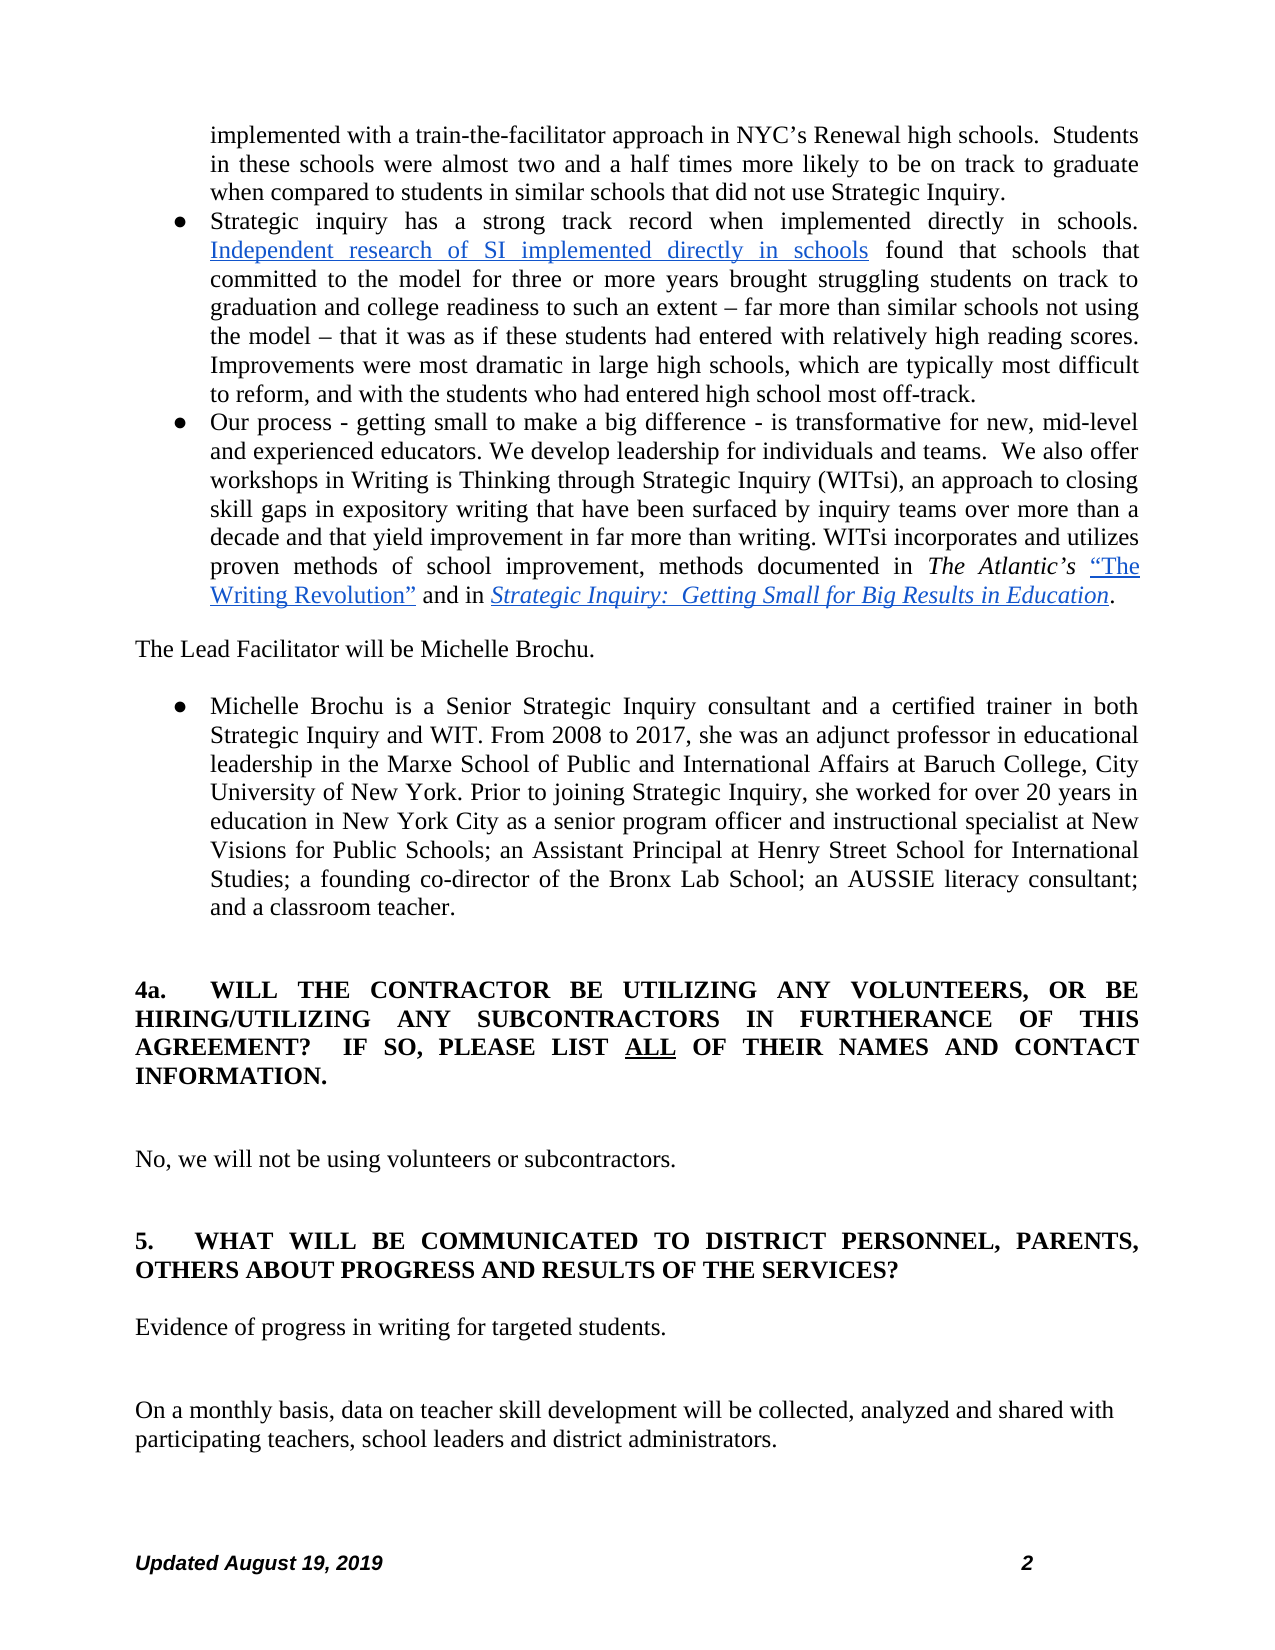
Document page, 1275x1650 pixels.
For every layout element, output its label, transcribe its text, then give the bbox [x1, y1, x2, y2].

text 4a. WILL THE CONTRACTOR BE UTILIZING ANY VOLUNTEERS, OR BE HIRING/UTILIZING ANY SUBCONTRACTORS IN FURTHERANCE OF THIS AGREEMENT? IF SO, PLEASE LIST ALL OF THEIR NAMES AND CONTACT INFORMATION. [135, 975, 1140, 1090]
list Michelle Brochu is a Senior Strategic Inquiry consultant and a certified trainer in both Strategic Inquiry and WIT. From 2008 to 2017, she was an adjunct professor in educational leadership in the Marxe School of Public and International Affairs at Baruch College, City University of New York. Prior to joining Strategic Inquiry, she worked for over 20 years in education in New York City as a senior program officer and instructional specialist at New Visions for Public Schools; an Assistant Principal at Henry Street School for International Studies; a founding co-director of the Bronx Lab School; an AUSSIE literacy consultant; and a classroom teacher. [172, 691, 1140, 921]
text 5. WHAT WILL BE COMMUNICATED TO DISTRICT PERSONNEL, PARENTS, OTHERS ABOUT PROGRESS AND RESULTS OF THE SERVICES? [135, 1226, 1140, 1284]
list Strategic inquiry has a strong track record when implemented directly in schools. Independent research of SI implemented directly in schools found that schools that committed to the model for three or more years brought struggling students on track to graduation and college readiness to such an extent – far more than similar schools not using the model – that it was as if these students had entered with relatively high reading scores. Improvements were most dramatic in large high schools, which are typically most difficult to reform, and with the students who had entered high school most off-track. [172, 206, 1140, 407]
list Our process - getting small to make a big difference - is transformative for new, mid-level and experienced educators. We develop leadership for individuals and teams. We also offer workshops in Writing is Thinking through Strategic Inquiry (WITsi), an approach to closing skill gaps in expository writing that have been surfaced by inquiry teams over more than a decade and that yield improvement in far more than writing. WITsi incorporates and utilizes proven methods of school improvement, methods documented in The Atlantic’s “The Writing Revolution” and in Strategic Inquiry: Getting Small for Big Results in Education. [172, 407, 1140, 609]
text No, we will not be using volunteers or subcontractors. [135, 1144, 1140, 1172]
text Evidence of progress in writing for targeted students. [135, 1312, 1140, 1341]
text The Lead Facilitator will be Michelle Brochu. [135, 634, 1140, 662]
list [172, 120, 1140, 206]
text On a monthly basis, data on teacher skill development will be collected, analyzed and shared with participating teachers, school leaders and district administrators. [135, 1395, 1140, 1452]
